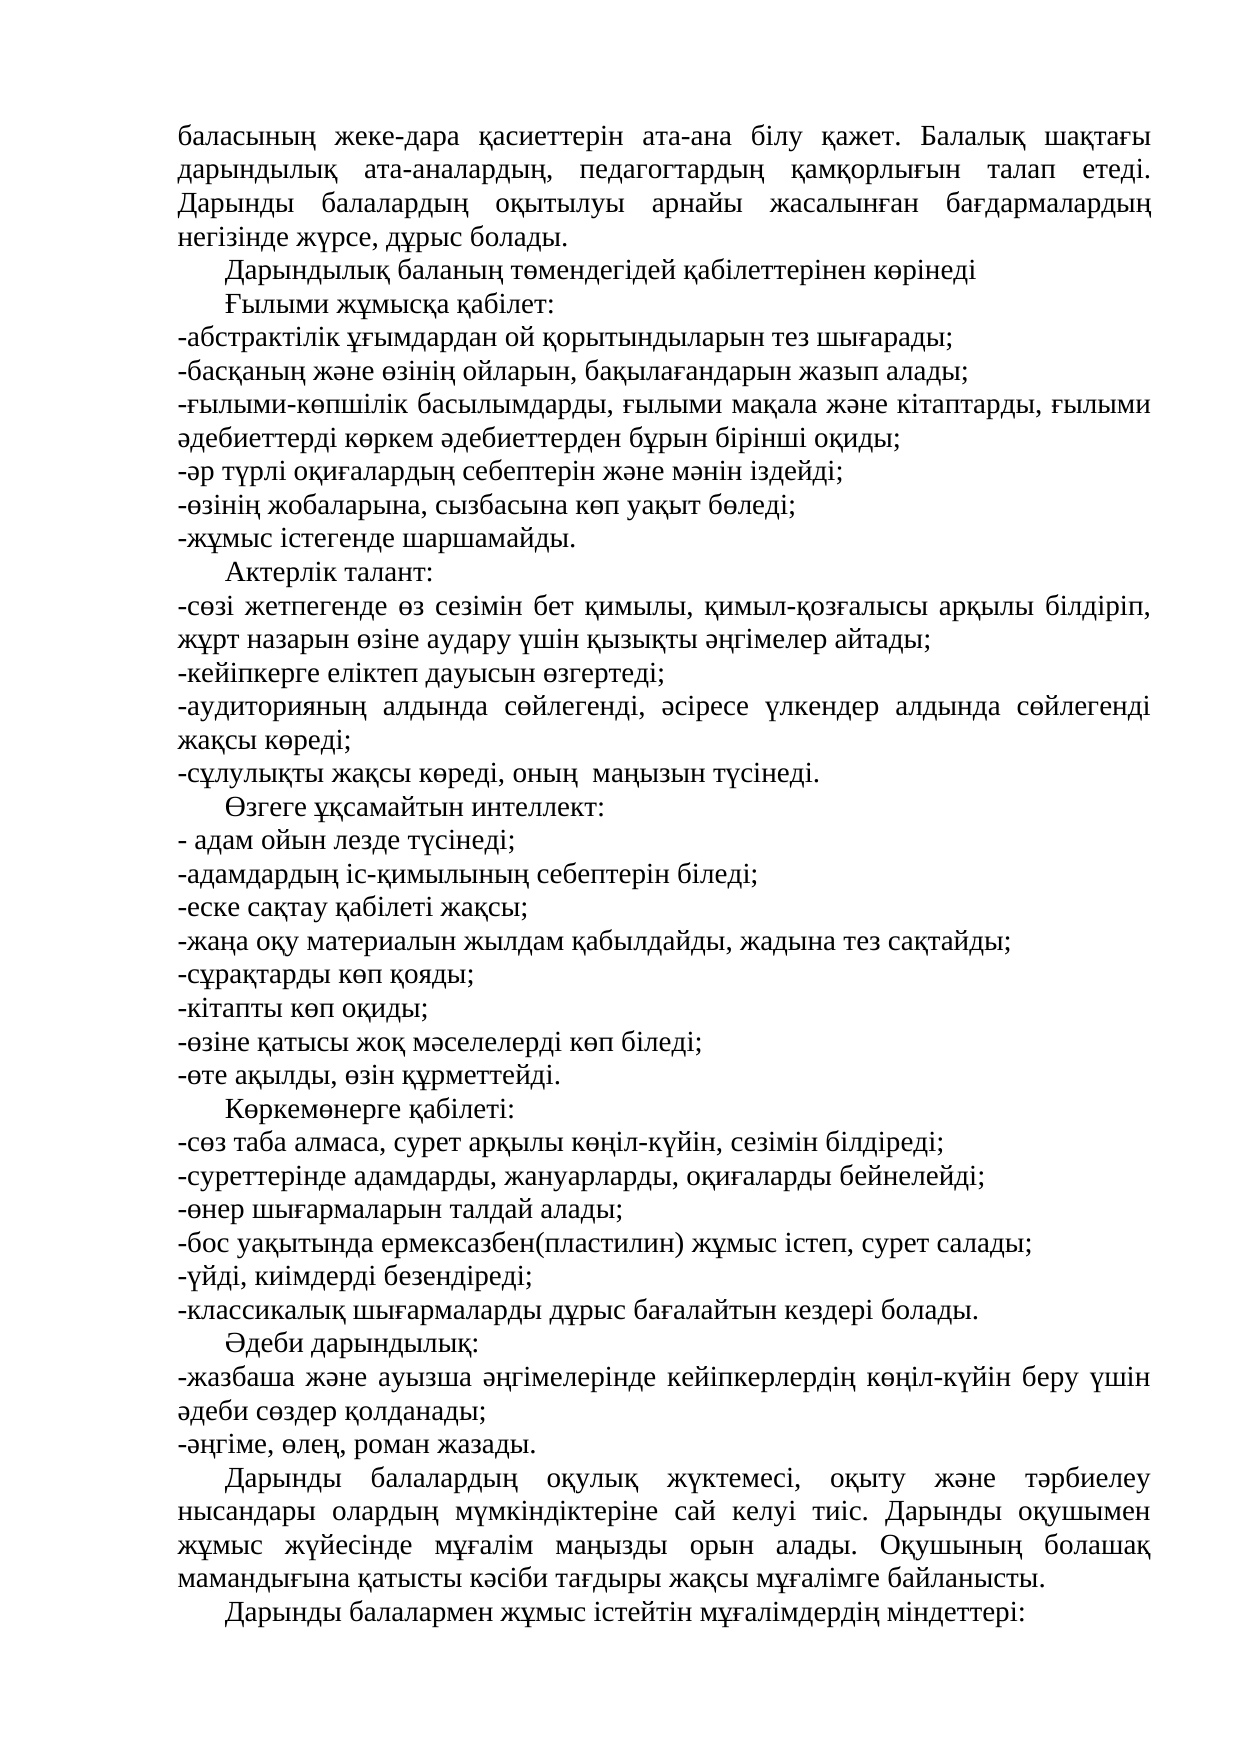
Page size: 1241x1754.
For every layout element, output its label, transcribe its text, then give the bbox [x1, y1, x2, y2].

text -суреттерінде адамдарды, жануарларды, оқиғаларды бейнелейді; [177, 1158, 1152, 1191]
text Көркемөнерге қабілеті: [177, 1091, 1152, 1124]
text -жазбаша және ауызша әңгімелерінде кейіпкерлердің көңіл-күйін беру үшін әдеби сөздер қолданады; [177, 1359, 1152, 1426]
text -әр түрлі оқиғалардың себептерін және мәнін іздейді; [177, 453, 1152, 487]
text Дарындылық баланың төмендегідей қабілеттерінен көрінеді [177, 252, 1152, 286]
text Әдеби дарындылық: [177, 1326, 1152, 1359]
text -аудиторияның алдында сөйлегенді, әсіресе үлкендер алдында сөйлегенді жақсы көреді; [177, 688, 1152, 755]
text -жаңа оқу материалын жылдам қабылдайды, жадына тез сақтайды; [177, 923, 1152, 957]
text Актерлік талант: [177, 554, 1152, 588]
text -өзіне қатысы жоқ мәселелерді көп біледі; [177, 1024, 1152, 1057]
text -өте ақылды, өзін құрметтейді. [177, 1057, 1152, 1091]
text -өнер шығармаларын талдай алады; [177, 1191, 1152, 1225]
text -кітапты көп оқиды; [177, 990, 1152, 1024]
text -ғылыми-көпшілік басылымдарды, ғылыми мақала және кітаптарды, ғылыми әдебиеттерді көркем әдебиеттерден бұрын бірінші оқиды; [177, 386, 1152, 453]
text -жұмыс істегенде шаршамайды. [177, 521, 1152, 554]
text -сөз таба алмаса, сурет арқылы көңіл-күйін, сезімін білдіреді; [177, 1124, 1152, 1158]
text Ғылыми жұмысқа қабілет: [177, 286, 1152, 319]
text -классикалық шығармаларды дұрыс бағалайтын кездері болады. [177, 1292, 1152, 1326]
text -сұрақтарды көп қояды; [177, 957, 1152, 990]
text -адамдардың іс-қимылының себептерін біледі; [177, 856, 1152, 889]
text - адам ойын лезде түсінеді; [177, 822, 1152, 856]
text -басқаның және өзінің ойларын, бақылағандарын жазып алады; [177, 353, 1152, 386]
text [177, 118, 1152, 252]
text -бос уақытында ермексазбен(пластилин) жұмыс істеп, сурет салады; [177, 1225, 1152, 1258]
text -әңгіме, өлең, роман жазады. [177, 1426, 1152, 1460]
text Өзгеге ұқсамайтын интеллект: [177, 789, 1152, 822]
text Дарынды балалардың оқулық жүктемесі, оқыту және тәрбиелеу нысандары олардың мүмкіндіктеріне сай келуі тиіс. Дарынды оқушымен жұмыс жүйесінде мұғалім маңызды орын алады. Оқушының болашақ мамандығына қатысты кәсіби тағдыры жақсы мұғалімге байланысты. [177, 1460, 1152, 1594]
text -сөзі жетпегенде өз сезімін бет қимылы, қимыл-қозғалысы арқылы білдіріп, жұрт назарын өзіне аудару үшін қызықты әңгімелер айтады; [177, 588, 1152, 655]
text -кейіпкерге еліктеп дауысын өзгертеді; [177, 655, 1152, 688]
text -үйді, киімдерді безендіреді; [177, 1258, 1152, 1292]
text -абстрактілік ұғымдардан ой қорытындыларын тез шығарады; [177, 319, 1152, 353]
text -өзінің жобаларына, сызбасына көп уақыт бөледі; [177, 487, 1152, 521]
text -еске сақтау қабілеті жақсы; [177, 889, 1152, 923]
text Дарынды балалармен жұмыс істейтін мұғалімдердің міндеттері: [177, 1594, 1152, 1627]
text -сұлулықты жақсы көреді, оның маңызын түсінеді. [177, 755, 1152, 789]
